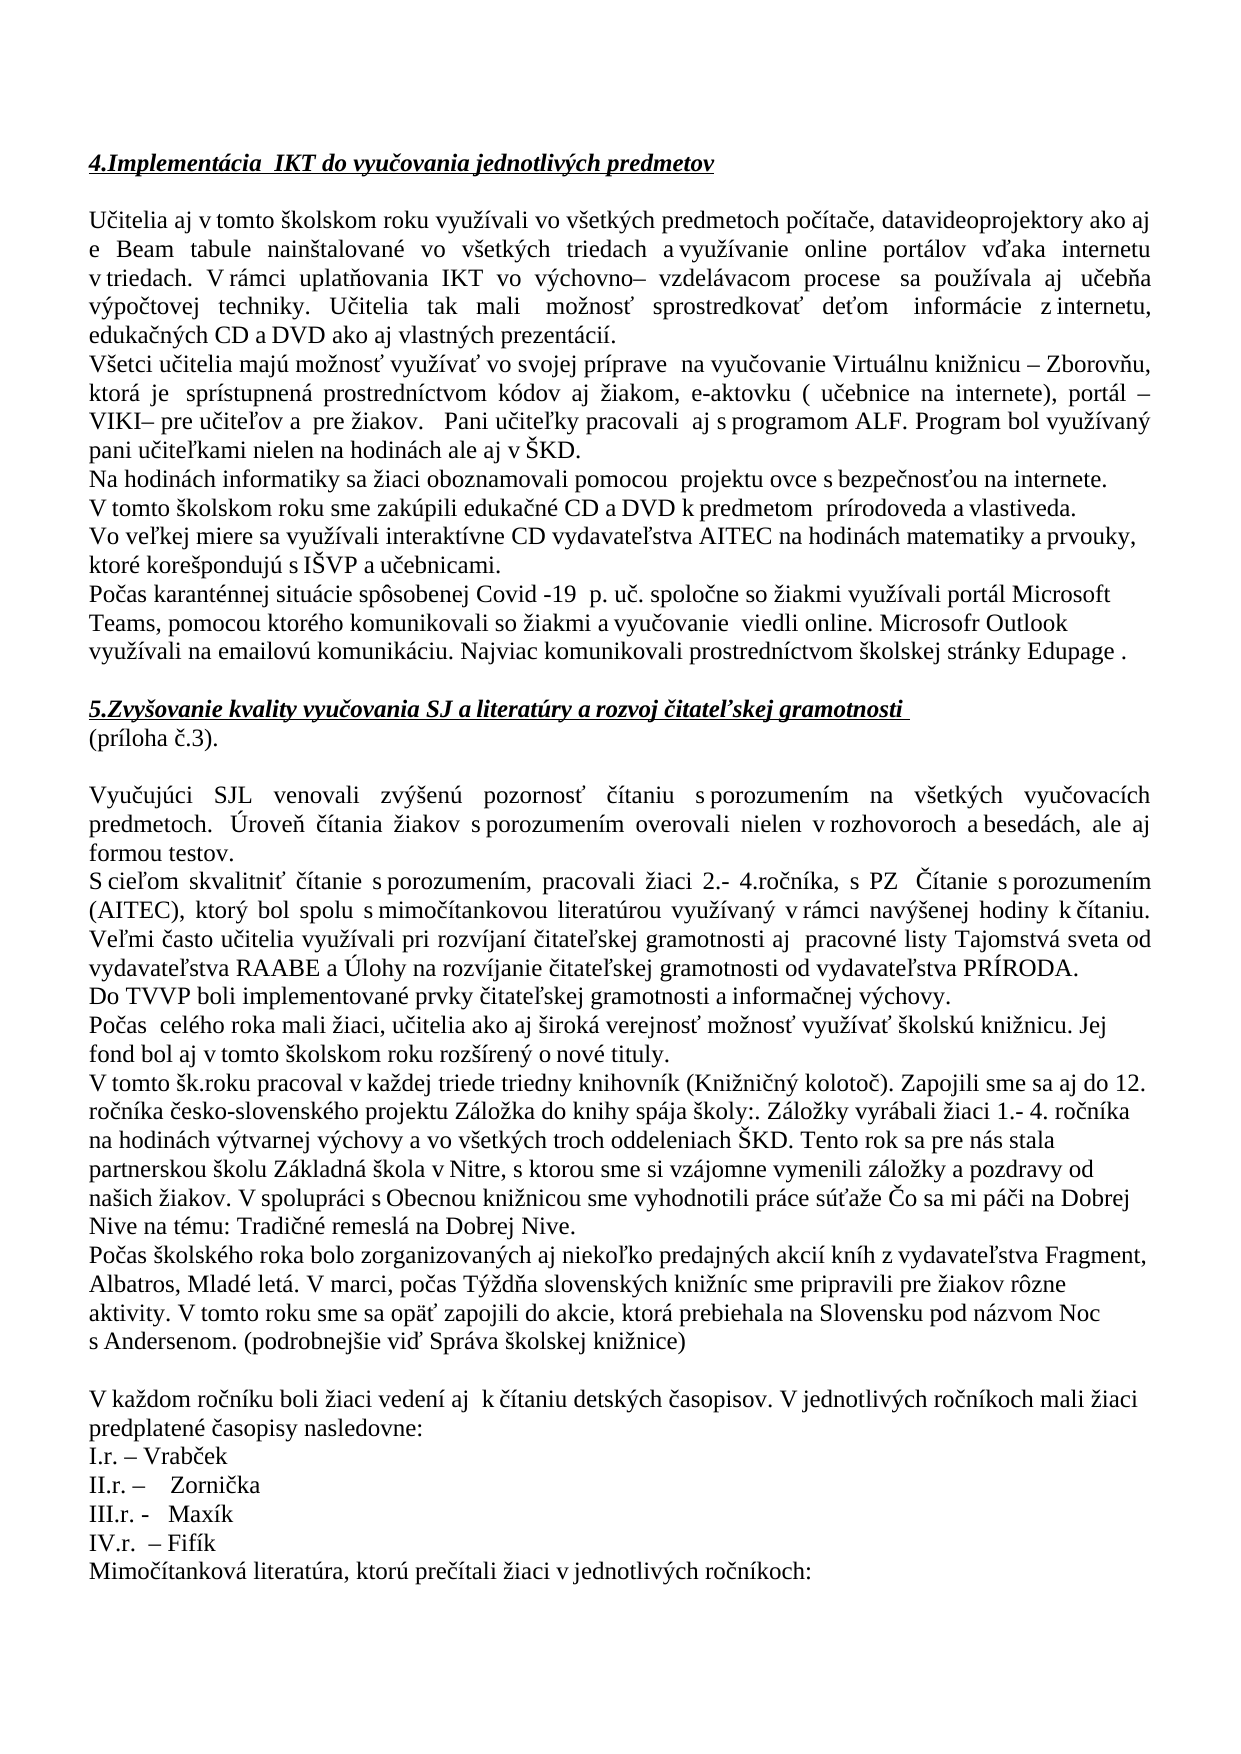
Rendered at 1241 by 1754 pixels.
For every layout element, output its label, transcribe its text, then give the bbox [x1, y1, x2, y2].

text Na hodinách informatiky sa žiaci oboznamovali pomocou projektu ovce s bezpečnosťou na internete. [89, 464, 1152, 493]
text 4.Implementácia IKT do vyučovania jednotlivých predmetov [89, 148, 1152, 176]
text Učitelia aj v tomto školskom roku využívali vo všetkých predmetoch počítače, datavideoprojektory ako aj e Beam tabule nainštalované vo všetkých triedach a využívanie online portálov vďaka internetu v triedach. V rámci uplatňovania IKT vo výchovno– vzdelávacom procese sa používala aj učebňa výpočtovej techniky. Učitelia tak mali možnosť sprostredkovať deťom informácie z internetu, edukačných CD a DVD ako aj vlastných prezentácií. [89, 205, 1152, 349]
text Počas karanténnej situácie spôsobenej Covid -19 p. uč. spoločne so žiakmi využívali portál Microsoft Teams, pomocou ktorého komunikovali so žiakmi a vyučovanie viedli online. Microsofr Outlook využívali na emailovú komunikáciu. Najviac komunikovali prostredníctvom školskej stránky Edupage . [89, 579, 1152, 665]
text S cieľom skvalitniť čítanie s porozumením, pracovali žiaci 2.- 4.ročníka, s PZ Čítanie s porozumením (AITEC), ktorý bol spolu s mimočítankovou literatúrou využívaný v rámci navýšenej hodiny k čítaniu. Veľmi často učitelia využívali pri rozvíjaní čitateľskej gramotnosti aj pracovné listy Tajomstvá sveta od vydavateľstva RAABE a Úlohy na rozvíjanie čitateľskej gramotnosti od vydavateľstva PRÍRODA. [89, 866, 1152, 981]
text Počas školského roka bolo zorganizovaných aj niekoľko predajných akcií kníh z vydavateľstva Fragment, Albatros, Mladé letá. V marci, počas Týždňa slovenských knižníc sme pripravili pre žiakov rôzne aktivity. V tomto roku sme sa opäť zapojili do akcie, ktorá prebiehala na Slovensku pod názvom Noc s Andersenom. (podrobnejšie viď Správa školskej knižnice) [89, 1240, 1152, 1355]
text IV.r. – Fifík [89, 1528, 1152, 1556]
text III.r. - Maxík [89, 1499, 1152, 1528]
text 5.Zvyšovanie kvality vyučovania SJ a literatúry a rozvoj čitateľskej gramotnosti (príloha č.3). [89, 694, 1152, 751]
text II.r. – Zornička [89, 1470, 1152, 1499]
text I.r. – Vrabček [89, 1441, 1152, 1470]
text V tomto školskom roku sme zakúpili edukačné CD a DVD k predmetom prírodoveda a vlastiveda. [89, 493, 1152, 521]
text Počas celého roka mali žiaci, učitelia ako aj široká verejnosť možnosť využívať školskú knižnicu. Jej fond bol aj v tomto školskom roku rozšírený o nové tituly. [89, 1010, 1152, 1068]
text Vo veľkej miere sa využívali interaktívne CD vydavateľstva AITEC na hodinách matematiky a prvouky, ktoré korešpondujú s IŠVP a učebnicami. [89, 521, 1152, 579]
text V každom ročníku boli žiaci vedení aj k čítaniu detských časopisov. V jednotlivých ročníkoch mali žiaci predplatené časopisy nasledovne: [89, 1384, 1152, 1441]
text Mimočítanková literatúra, ktorú prečítali žiaci v jednotlivých ročníkoch: [89, 1556, 1152, 1585]
text V tomto šk.roku pracoval v každej triede triedny knihovník (Knižničný kolotoč). Zapojili sme sa aj do 12. ročníka česko-slovenského projektu Záložka do knihy spája školy:. Záložky vyrábali žiaci 1.- 4. ročníka na hodinách výtvarnej výchovy a vo všetkých troch oddeleniach ŠKD. Tento rok sa pre nás stala partnerskou školu Základná škola v Nitre, s ktorou sme si vzájomne vymenili záložky a pozdravy od našich žiakov. V spolupráci s Obecnou knižnicou sme vyhodnotili práce súťaže Čo sa mi páči na Dobrej Nive na tému: Tradičné remeslá na Dobrej Nive. [89, 1068, 1152, 1240]
text Vyučujúci SJL venovali zvýšenú pozornosť čítaniu s porozumením na všetkých vyučovacích predmetoch. Úroveň čítania žiakov s porozumením overovali nielen v rozhovoroch a besedách, ale aj formou testov. [89, 780, 1152, 866]
text Do TVVP boli implementované prvky čitateľskej gramotnosti a informačnej výchovy. [89, 981, 1152, 1010]
text Všetci učitelia majú možnosť využívať vo svojej príprave na vyučovanie Virtuálnu knižnicu – Zborovňu, ktorá je sprístupnená prostredníctvom kódov aj žiakom, e-aktovku ( učebnice na internete), portál –VIKI– pre učiteľov a pre žiakov. Pani učiteľky pracovali aj s programom ALF. Program bol využívaný pani učiteľkami nielen na hodinách ale aj v ŠKD. [89, 349, 1152, 464]
